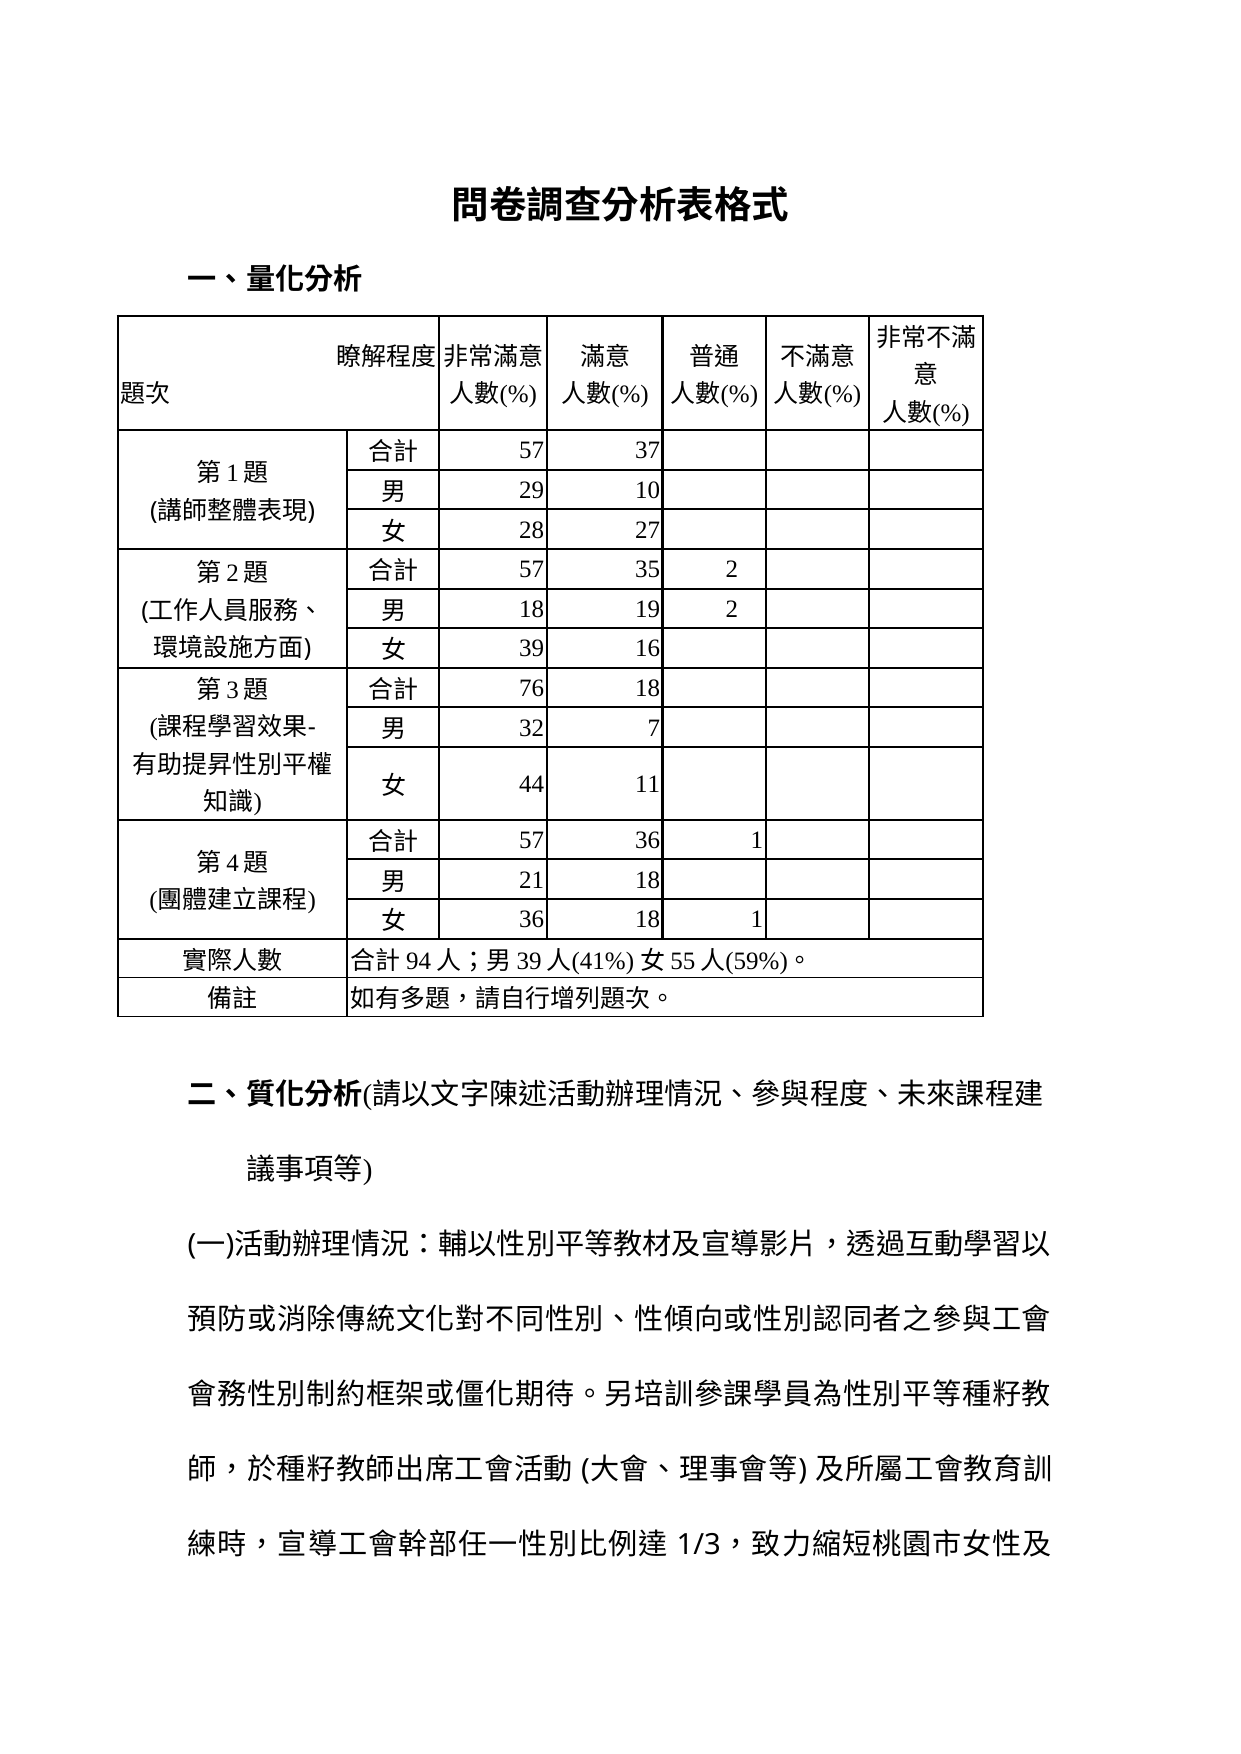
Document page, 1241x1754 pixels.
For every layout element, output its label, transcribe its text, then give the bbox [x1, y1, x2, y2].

table_cell 32 [440, 708, 546, 746]
table_cell [767, 629, 868, 667]
table_cell [767, 860, 868, 898]
table_cell 18 [548, 860, 661, 898]
text 二、質化分析(請以文字陳述活動辦理情況、參與程度、未來課程建議事項等) [187, 1054, 1053, 1204]
table_cell 76 [440, 669, 546, 706]
table_cell [664, 471, 765, 508]
table_cell [767, 708, 868, 746]
table_cell [767, 748, 868, 819]
table_cell 合計 [348, 550, 438, 587]
table_cell [767, 590, 868, 627]
table_header 瞭解程度 題次 [119, 317, 438, 429]
table_cell [767, 669, 868, 706]
table_cell 第1題 (講師整體表現) [119, 431, 346, 548]
table_cell 第4題 (團體建立課程) [119, 821, 346, 937]
table_cell 男 [348, 590, 438, 627]
table_cell 女 [348, 629, 438, 667]
table_cell 36 [548, 821, 661, 858]
table_cell 女 [348, 748, 438, 819]
table_cell [870, 471, 982, 508]
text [187, 1204, 1053, 1579]
table_cell 27 [548, 510, 661, 548]
table_cell 28 [440, 510, 546, 548]
table_header 不滿意 人數(%) [767, 317, 868, 429]
table_header 滿意 人數(%) [548, 317, 661, 429]
table_cell 備註 [119, 978, 346, 1016]
table_cell [870, 629, 982, 667]
table_cell 1 [664, 821, 765, 858]
table_cell [870, 669, 982, 706]
table_cell [767, 550, 868, 587]
text 問卷調查分析表格式 [187, 164, 1053, 239]
table_cell 39 [440, 629, 546, 667]
table_cell 29 [440, 471, 546, 508]
table_cell 44 [440, 748, 546, 819]
table_cell [870, 821, 982, 858]
table_cell 10 [548, 471, 661, 508]
table_cell [664, 629, 765, 667]
table_cell 2 [664, 590, 765, 627]
table_cell 11 [548, 748, 661, 819]
table_cell 35 [548, 550, 661, 587]
table_cell [767, 510, 868, 548]
table_cell 女 [348, 510, 438, 548]
table_header 普通 人數(%) [664, 317, 765, 429]
table_cell 男 [348, 471, 438, 508]
table_cell [870, 590, 982, 627]
table_cell [870, 431, 982, 469]
table_cell 2 [664, 550, 765, 587]
table_cell [870, 860, 982, 898]
text 一、量化分析 [187, 239, 1053, 314]
table_cell [767, 900, 868, 937]
table_cell 第2題 (工作人員服務、 環境設施方面) [119, 550, 346, 667]
table_cell 7 [548, 708, 661, 746]
table_cell 19 [548, 590, 661, 627]
table_cell [870, 748, 982, 819]
table_cell 合計 [348, 431, 438, 469]
table_cell [767, 821, 868, 858]
table_cell 男 [348, 860, 438, 898]
table_cell [664, 708, 765, 746]
table_cell 57 [440, 431, 546, 469]
table_cell [664, 669, 765, 706]
table_cell 18 [548, 900, 661, 937]
table_cell [767, 471, 868, 508]
table_cell [870, 510, 982, 548]
table_cell 合計 [348, 669, 438, 706]
table_cell [870, 708, 982, 746]
table_cell 57 [440, 550, 546, 587]
table_cell 37 [548, 431, 661, 469]
table_cell 21 [440, 860, 546, 898]
table_cell [664, 860, 765, 898]
table_cell 36 [440, 900, 546, 937]
table_cell 如有多題，請自行增列題次。 [348, 978, 982, 1016]
table_cell [870, 900, 982, 937]
table_cell [664, 431, 765, 469]
table_cell [664, 748, 765, 819]
table_cell [767, 431, 868, 469]
table_cell [664, 510, 765, 548]
table_cell 合計 [348, 821, 438, 858]
table_cell [870, 550, 982, 587]
table_cell 第3題 (課程學習效果- 有助提昇性別平權知識) [119, 669, 346, 819]
table_cell 18 [440, 590, 546, 627]
table_cell 實際人數 [119, 940, 346, 977]
table_cell 1 [664, 900, 765, 937]
table_header 非常不滿意 人數(%) [870, 317, 982, 429]
table_header 非常滿意 人數(%) [440, 317, 546, 429]
table_cell 16 [548, 629, 661, 667]
table_cell 女 [348, 900, 438, 937]
table_cell 男 [348, 708, 438, 746]
table_cell 合計 94人；男 39人(41%) 女55人(59%)。 [348, 940, 982, 977]
table_cell 57 [440, 821, 546, 858]
table_cell 18 [548, 669, 661, 706]
